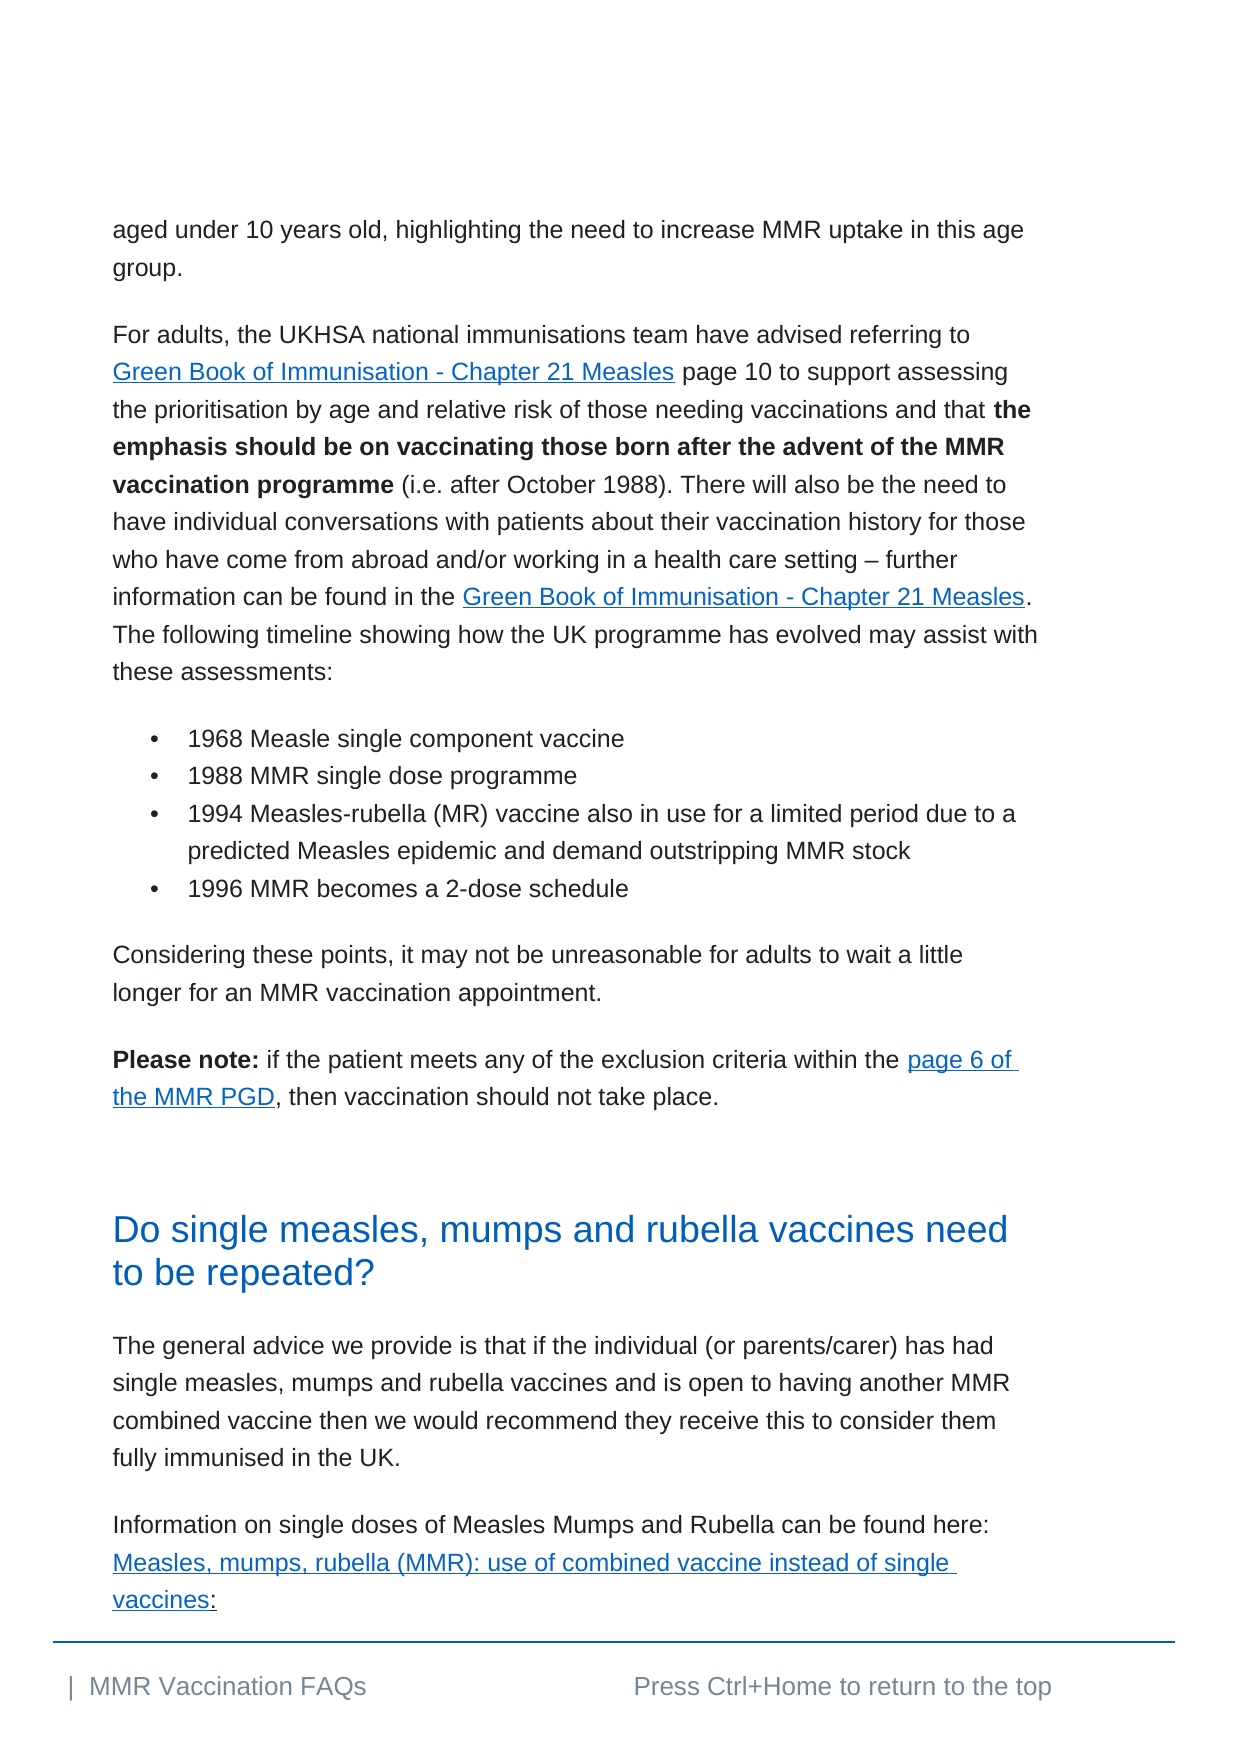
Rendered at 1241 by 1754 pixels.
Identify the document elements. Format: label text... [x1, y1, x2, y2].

subtitle Do single measles, mumps and rubella vaccines need to be repeated? [112, 1207, 1039, 1293]
list 1968 Measle single component vaccine [150, 715, 1039, 753]
text The general advice we provide is that if the individual (or parents/carer) has had single measles, mumps and rubella vaccines and is open to having another MMR combined vaccine then we would recommend they receive this to consider them fully immunised in the UK. [112, 1322, 1039, 1472]
text Please note: if the patient meets any of the exclusion criteria within the page 6 of the MMR PGD, then vaccination should not take place. [112, 1036, 1039, 1111]
text Information on single doses of Measles Mumps and Rubella can be found here: Measles, mumps, rubella (MMR): use of combined vaccine instead of single vaccines: [112, 1501, 1039, 1614]
list 1996 MMR becomes a 2-dose schedule [150, 865, 1039, 903]
list 1994 Measles-rubella (MR) vaccine also in use for a limited period due to a predicted Measles epidemic and demand outstripping MMR stock [150, 790, 1039, 865]
text For adults, the UKHSA national immunisations team have advised referring to Green Book of Immunisation - Chapter 21 Measles page 10 to support assessing the prioritisation by age and relative risk of those needing vaccinations and that the emphasis should be on vaccinating those born after the advent of the MMR vaccination programme (i.e. after October 1988). There will also be the need to have individual conversations with patients about their vaccination history for those who have come from abroad and/or working in a health care setting – further information can be found in the Green Book of Immunisation - Chapter 21 Measles. The following timeline showing how the UK programme has evolved may assist with these assessments: [112, 311, 1039, 686]
text Considering these points, it may not be unreasonable for adults to wait a little longer for an MMR vaccination appointment. [112, 932, 1039, 1007]
list 1988 MMR single dose programme [150, 753, 1039, 790]
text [112, 207, 1039, 282]
